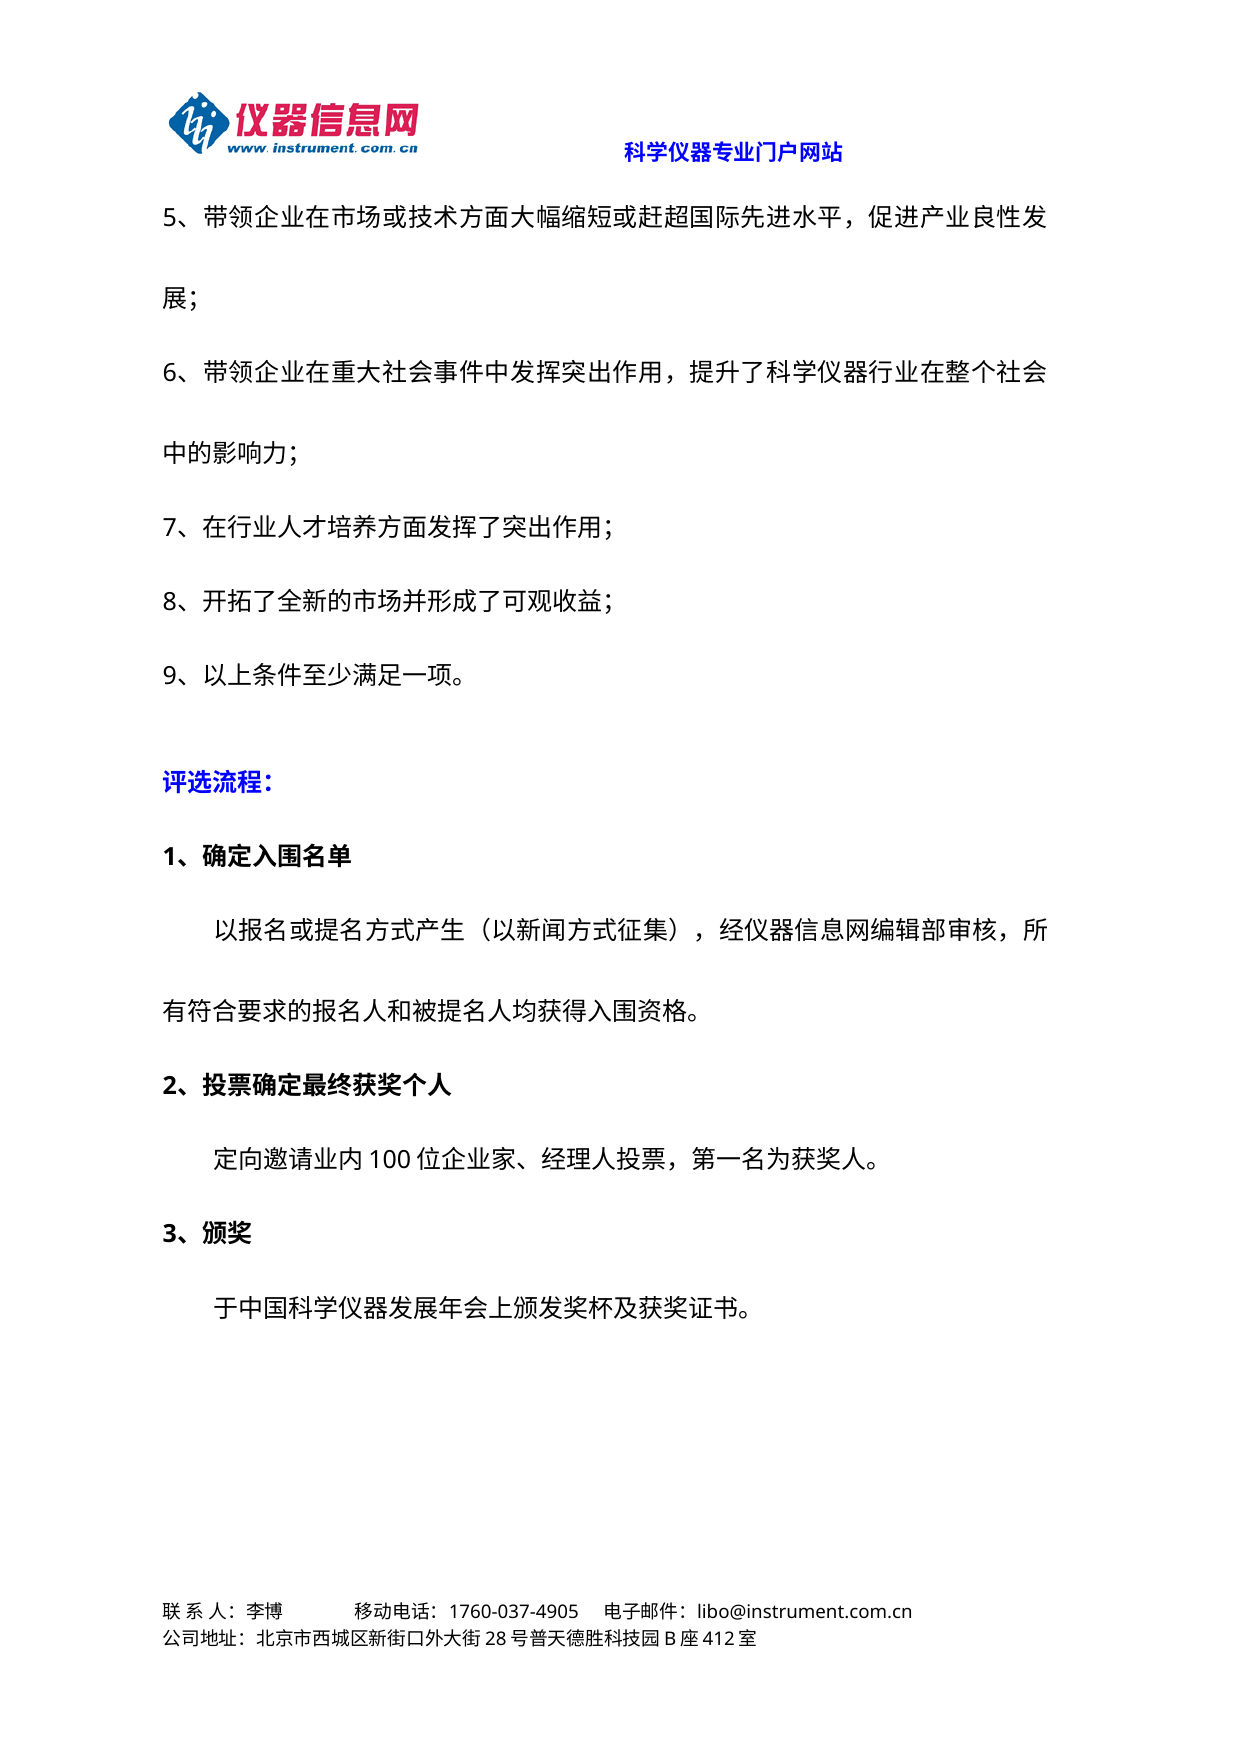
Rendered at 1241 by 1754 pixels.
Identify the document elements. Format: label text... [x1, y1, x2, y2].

text 2、投票确定最终获奖个人 [162, 1051, 1048, 1116]
text 定向邀请业内100位企业家、经理人投票，第一名为获奖人。 [162, 1126, 1048, 1191]
text 7、在行业人才培养方面发挥了突出作用； [162, 493, 1048, 558]
text 1、确定入围名单 [162, 822, 1048, 887]
text 5、带领企业在市场或技术方面大幅缩短或赶超国际先进水平，促进产业良性发展； [162, 183, 1048, 329]
text 于中国科学仪器发展年会上颁发奖杯及获奖证书。 [162, 1274, 1048, 1339]
text 9、以上条件至少满足一项。 [162, 641, 1048, 706]
text 3、颁奖 [162, 1199, 1048, 1264]
text 8、开拓了全新的市场并形成了可观收益； [162, 567, 1048, 632]
text 以报名或提名方式产生（以新闻方式征集），经仪器信息网编辑部审核，所有符合要求的报名人和被提名人均获得入围资格。 [162, 896, 1048, 1042]
picture [162, 88, 426, 161]
text 评选流程： [162, 748, 1048, 813]
text 6、带领企业在重大社会事件中发挥突出作用，提升了科学仪器行业在整个社会中的影响力； [162, 338, 1048, 484]
